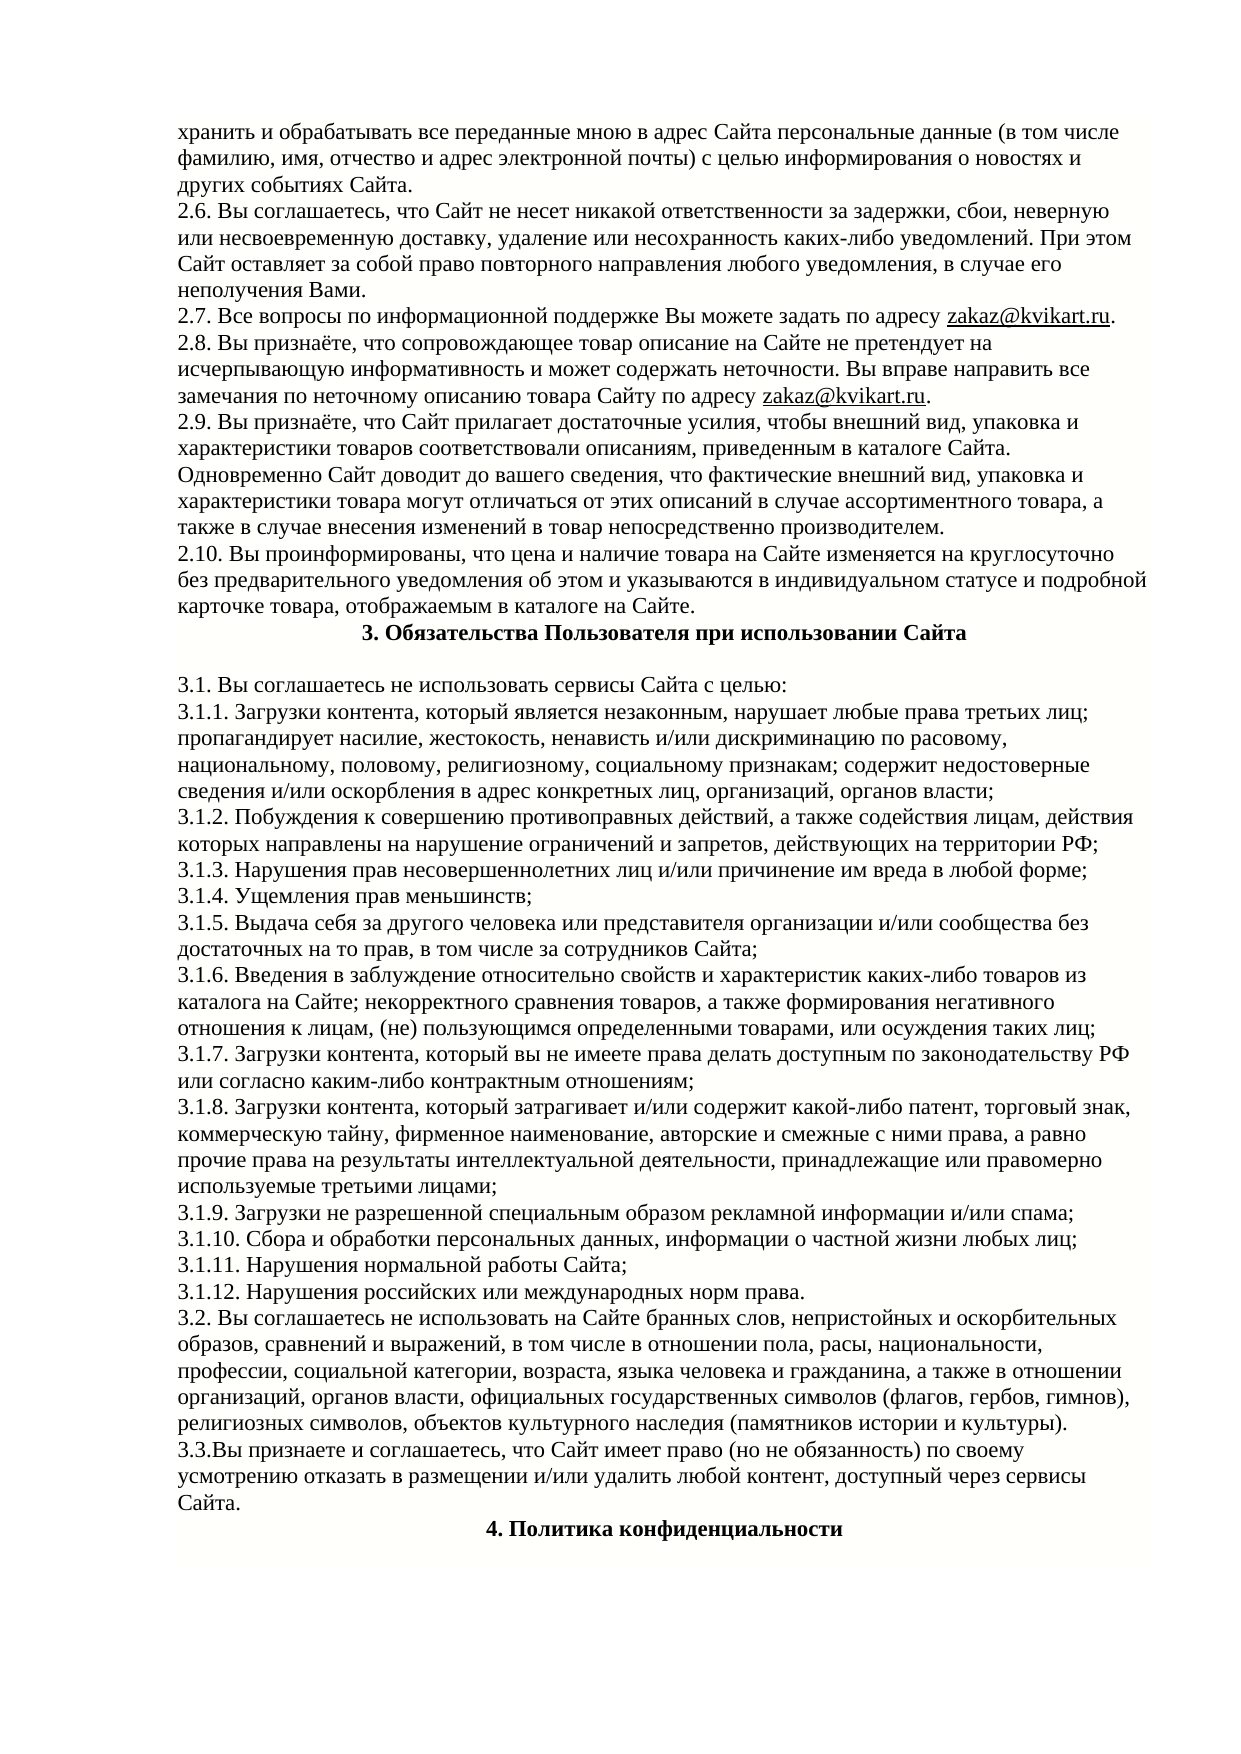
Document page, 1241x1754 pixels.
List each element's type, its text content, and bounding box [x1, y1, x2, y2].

text 3.2. Вы соглашаетесь не использовать на Сайте бранных слов, непристойных и оскорбительных образов, сравнений и выражений, в том числе в отношении пола, расы, национальности, профессии, социальной категории, возраста, языка человека и гражданина, а также в отношении организаций, органов власти, официальных государственных символов (флагов, гербов, гимнов), религиозных символов, объектов культурного наследия (памятников истории и культуры). 3.3.Вы признаете и соглашаетесь, что Сайт имеет право (но не обязанность) по своему усмотрению отказать в размещении и/или удалить любой контент, доступный через сервисы Сайта. [177, 1304, 1152, 1515]
text 3.1.5. Выдача себя за другого человека или представителя организации и/или сообщества без достаточных на то прав, в том числе за сотрудников Сайта; [177, 909, 1152, 961]
text 3.1.12. Нарушения российских или международных норм права. [177, 1278, 1152, 1304]
text 3.1.10. Сбора и обработки персональных данных, информации о частной жизни любых лиц; [177, 1225, 1152, 1251]
text 4. Политика конфиденциальности [177, 1515, 1152, 1541]
text 2.9. Вы признаёте, что Сайт прилагает достаточные усилия, чтобы внешний вид, упаковка и характеристики товаров соответствовали описаниям, приведенным в каталоге Сайта. Одновременно Сайт доводит до вашего сведения, что фактические внешний вид, упаковка и характеристики товара могут отличаться от этих описаний в случае ассортиментного товара, а также в случае внесения изменений в товар непосредственно производителем. 2.10. Вы проинформированы, что цена и наличие товара на Сайте изменяется на круглосуточно без предварительного уведомления об этом и указываются в индивидуальном статусе и подробной карточке товара, отображаемым в каталоге на Сайте. [177, 408, 1152, 619]
text 3.1.9. Загрузки не разрешенной специальным образом рекламной информации и/или спама; [177, 1199, 1152, 1225]
text 2.8. Вы признаёте, что сопровождающее товар описание на Сайте не претендует на исчерпывающую информативность и может содержать неточности. Вы вправе направить все замечания по неточному описанию товара Сайту по адресу zakaz@kvikart.ru. [177, 329, 1152, 408]
text 3.1.4. Ущемления прав меньшинств; [177, 882, 1152, 909]
text 3.1.7. Загрузки контента, который вы не имеете права делать доступным по законодательству РФ или согласно каким-либо контрактным отношениям; [177, 1041, 1152, 1093]
text 3.1. Вы соглашаетесь не использовать сервисы Сайта с целью: 3.1.1. Загрузки контента, который является незаконным, нарушает любые права третьих лиц; пропагандирует насилие, жестокость, ненависть и/или дискриминацию по расовому, национальному, половому, религиозному, социальному признакам; содержит недостоверные сведения и/или оскорбления в адрес конкретных лиц, организаций, органов власти; 3.1.2. Побуждения к совершению противоправных действий, а также содействия лицам, действия которых направлены на нарушение ограничений и запретов, действующих на территории РФ; [177, 672, 1152, 856]
text 3. Обязательства Пользователя при использовании Сайта [177, 619, 1152, 645]
text 3.1.6. Введения в заблуждение относительно свойств и характеристик каких-либо товаров из каталога на Сайте; некорректного сравнения товаров, а также формирования негативного отношения к лицам, (не) пользующимся определенными товарами, или осуждения таких лиц; [177, 961, 1152, 1041]
text 3.1.3. Нарушения прав несовершеннолетних лиц и/или причинение им вреда в любой форме; [177, 856, 1152, 882]
text 3.1.11. Нарушения нормальной работы Сайта; [177, 1251, 1152, 1278]
text 2.7. Все вопросы по информационной поддержке Вы можете задать по адресу zakaz@kvikart.ru. [177, 303, 1152, 329]
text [177, 118, 1152, 303]
text 3.1.8. Загрузки контента, который затрагивает и/или содержит какой-либо патент, торговый знак, коммерческую тайну, фирменное наименование, авторские и смежные с ними права, а равно прочие права на результаты интеллектуальной деятельности, принадлежащие или правомерно используемые третьими лицами; [177, 1093, 1152, 1199]
